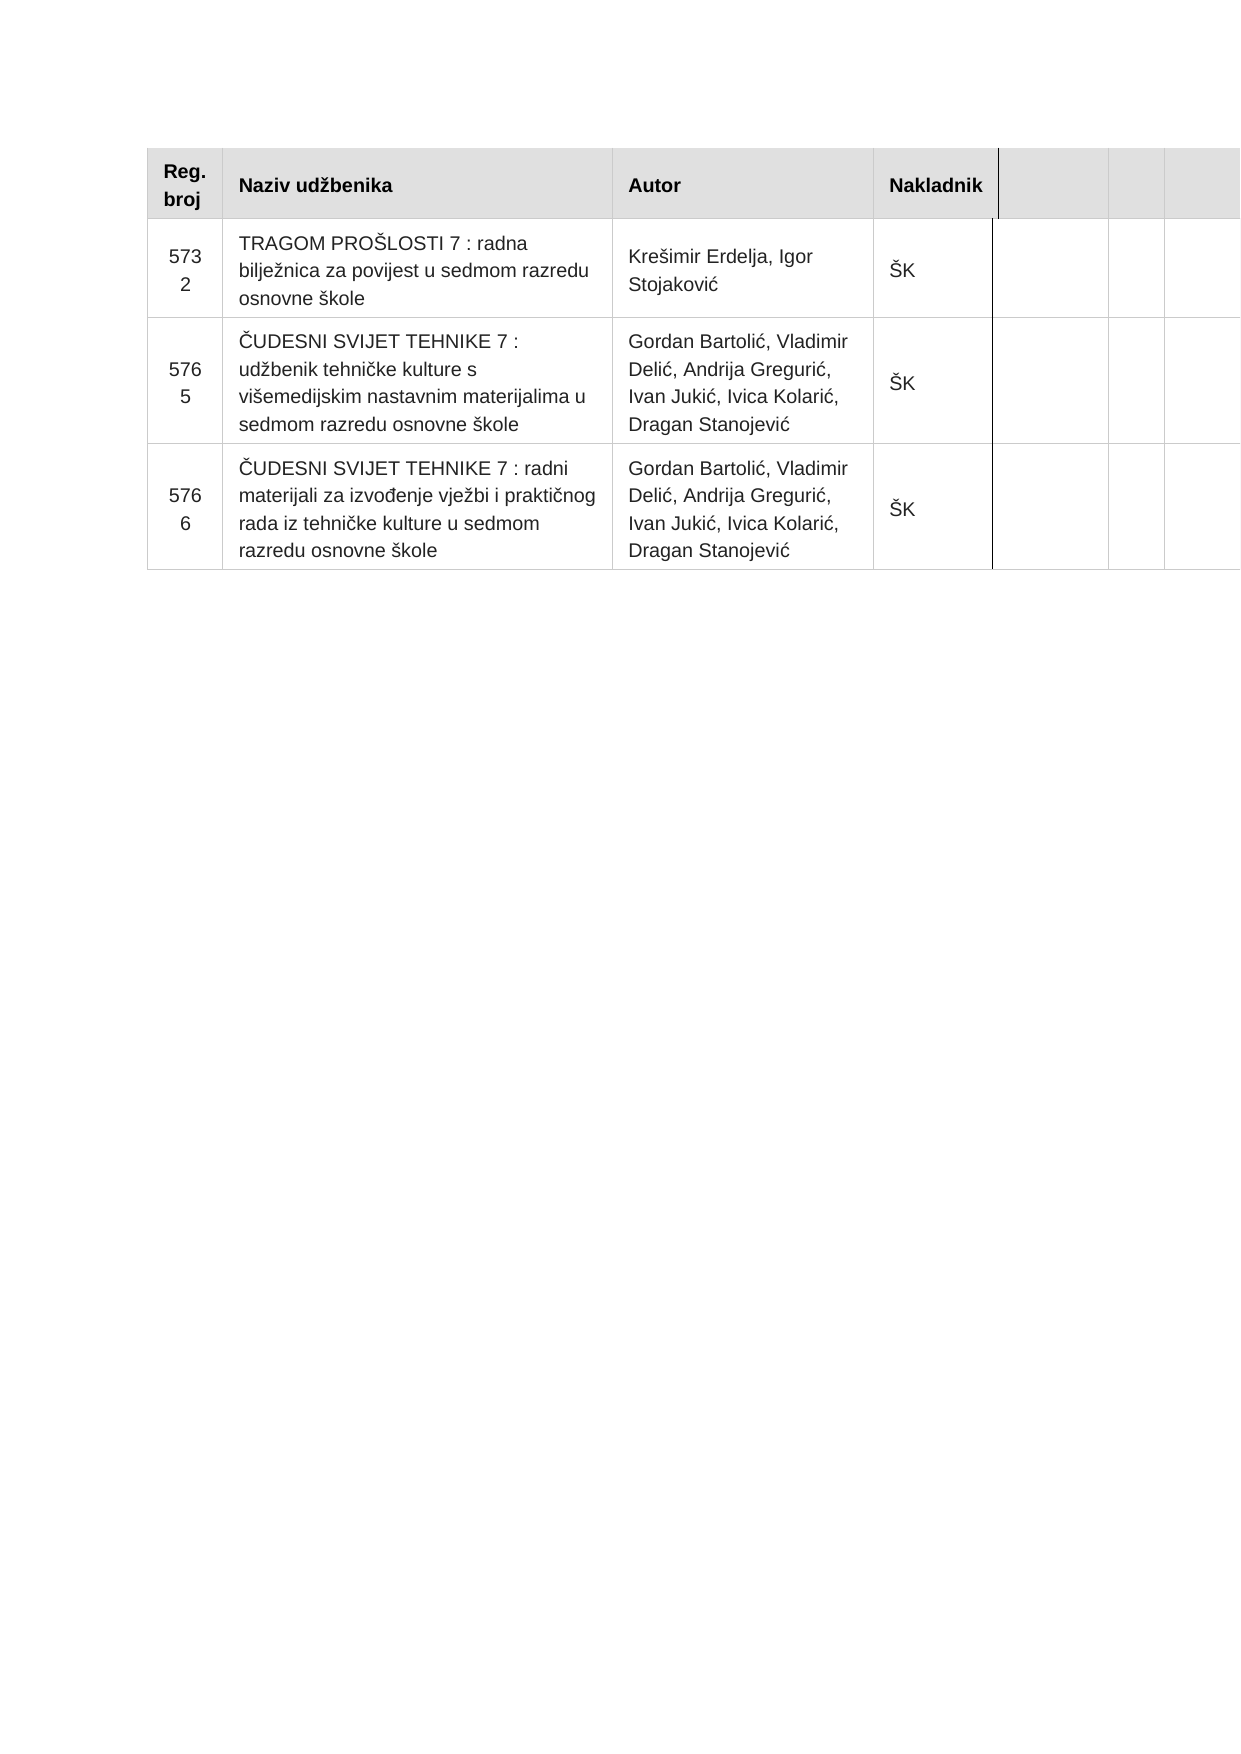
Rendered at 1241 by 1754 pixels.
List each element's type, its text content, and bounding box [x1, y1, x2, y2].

table_cell [993, 444, 1108, 569]
table_cell [1109, 318, 1164, 443]
table_cell [1165, 444, 1240, 569]
table_cell ŠK [874, 444, 992, 569]
table_cell 5732 [148, 219, 222, 317]
table_cell Krešimir Erdelja, Igor Stojaković [613, 219, 873, 317]
table_cell ČUDESNI SVIJET TEHNIKE 7 : udžbenik tehničke kulture s višemedijskim nastavnim materijalima u sedmom razredu osnovne škole [223, 318, 612, 443]
table_cell [1165, 318, 1240, 443]
table_cell ŠK [874, 219, 992, 317]
table_cell 5765 [148, 318, 222, 443]
table_header Autor [613, 148, 873, 218]
table_header [1109, 148, 1164, 218]
table_cell ČUDESNI SVIJET TEHNIKE 7 : radni materijali za izvođenje vježbi i praktičnog rada iz tehničke kulture u sedmom razredu osnovne škole [223, 444, 612, 569]
table_header [999, 148, 1108, 218]
table_cell TRAGOM PROŠLOSTI 7 : radna bilježnica za povijest u sedmom razredu osnovne škole [223, 219, 612, 317]
table_cell [1109, 219, 1164, 317]
table_cell Gordan Bartolić, Vladimir Delić, Andrija Gregurić, Ivan Jukić, Ivica Kolarić, Dragan Stanojević [613, 318, 873, 443]
table_cell [1109, 444, 1164, 569]
table_header Naziv udžbenika [223, 148, 612, 218]
table_cell [993, 219, 1108, 317]
table_header Reg. broj [148, 148, 222, 218]
table_cell Gordan Bartolić, Vladimir Delić, Andrija Gregurić, Ivan Jukić, Ivica Kolarić, Dragan Stanojević [613, 444, 873, 569]
table_cell 5766 [148, 444, 222, 569]
table_header [1165, 148, 1240, 218]
table_cell ŠK [874, 318, 992, 443]
table_cell [993, 318, 1108, 443]
table_header Nakladnik [874, 148, 998, 218]
table_cell [1165, 219, 1240, 317]
